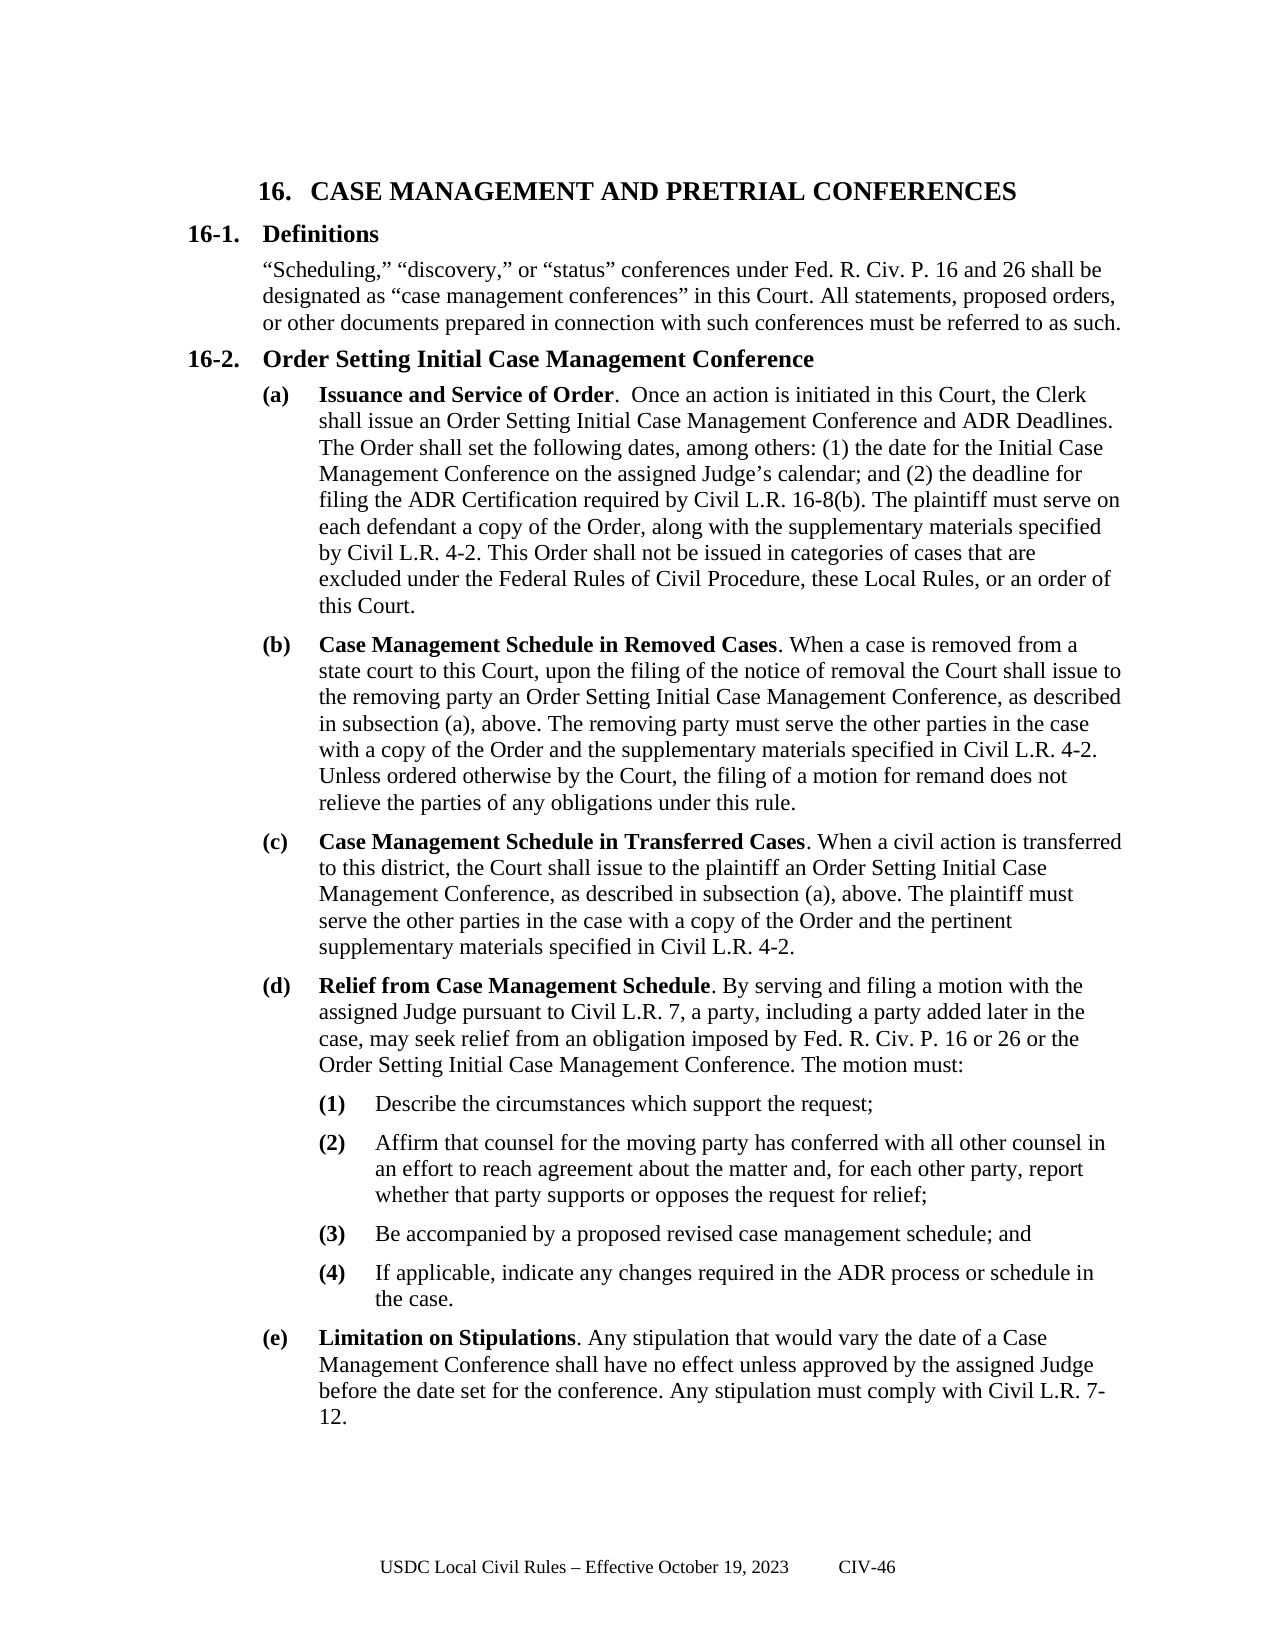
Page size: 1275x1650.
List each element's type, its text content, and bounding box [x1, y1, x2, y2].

list Affirm that counsel for the moving party has conferred with all other counsel in an effort to reach agreement about the matter and, for each other party, report whether that party supports or opposes the request for relief; [319, 1129, 1125, 1208]
list Describe the circumstances which support the request; [319, 1090, 1125, 1116]
list If applicable, indicate any changes required in the ADR process or schedule in the case. [319, 1259, 1125, 1312]
list Be accompanied by a proposed revised case management schedule; and [319, 1220, 1125, 1247]
list Issuance and Service of Order. Once an action is initiated in this Court, the Clerk shall issue an Order Setting Initial Case Management Conference and ADR Deadlines. The Order shall set the following dates, among others: (1) the date for the Initial Case Management Conference on the assigned Judge’s calendar; and (2) the deadline for filing the ADR Certification required by Civil L.R. 16-8(b). The plaintiff must serve on each defendant a copy of the Order, along with the supplementary materials specified by Civil L.R. 4-2. This Order shall not be issued in categories of cases that are excluded under the Federal Rules of Civil Procedure, these Local Rules, or an order of this Court. [262, 381, 1125, 618]
list Relief from Case Management Schedule. By serving and filing a motion with the assigned Judge pursuant to Civil L.R. 7, a party, including a party added later in the case, may seek relief from an obligation imposed by Fed. R. Civ. P. 16 or 26 or the Order Setting Initial Case Management Conference. The motion must: [262, 972, 1125, 1077]
list Case Management Schedule in Removed Cases. When a case is removed from a state court to this Court, upon the filing of the notice of removal the Court shall issue to the removing party an Order Setting Initial Case Management Conference, as described in subsection (a), above. The removing party must serve the other parties in the case with a copy of the Order and the supplementary materials specified in Civil L.R. 4-2. Unless ordered otherwise by the Court, the filing of a motion for remand does not relieve the parties of any obligations under this rule. [262, 631, 1125, 815]
subtitle 16-2. Order Setting Initial Case Management Conference [187, 348, 1125, 373]
text “Scheduling,” “discovery,” or “status” conferences under Fed. R. Civ. P. 16 and 26 shall be designated as “case management conferences” in this Court. All statements, proposed orders, or other documents prepared in connection with such conferences must be referred to as such. [262, 256, 1125, 335]
list Limitation on Stipulations. Any stipulation that would vary the date of a Case Management Conference shall have no effect unless approved by the assigned Judge before the date set for the conference. Any stipulation must comply with Civil L.R. 7-12. [262, 1324, 1125, 1456]
list Case Management Schedule in Transferred Cases. When a civil action is transferred to this district, the Court shall issue to the plaintiff an Order Setting Initial Case Management Conference, as described in subsection (a), above. The plaintiff must serve the other parties in the case with a copy of the Order and the pertinent supplementary materials specified in Civil L.R. 4-2. [262, 828, 1125, 959]
subtitle 16-1. Definitions [187, 223, 1125, 248]
subtitle CASE MANAGEMENT AND PRETRIAL CONFERENCES [150, 175, 1125, 206]
